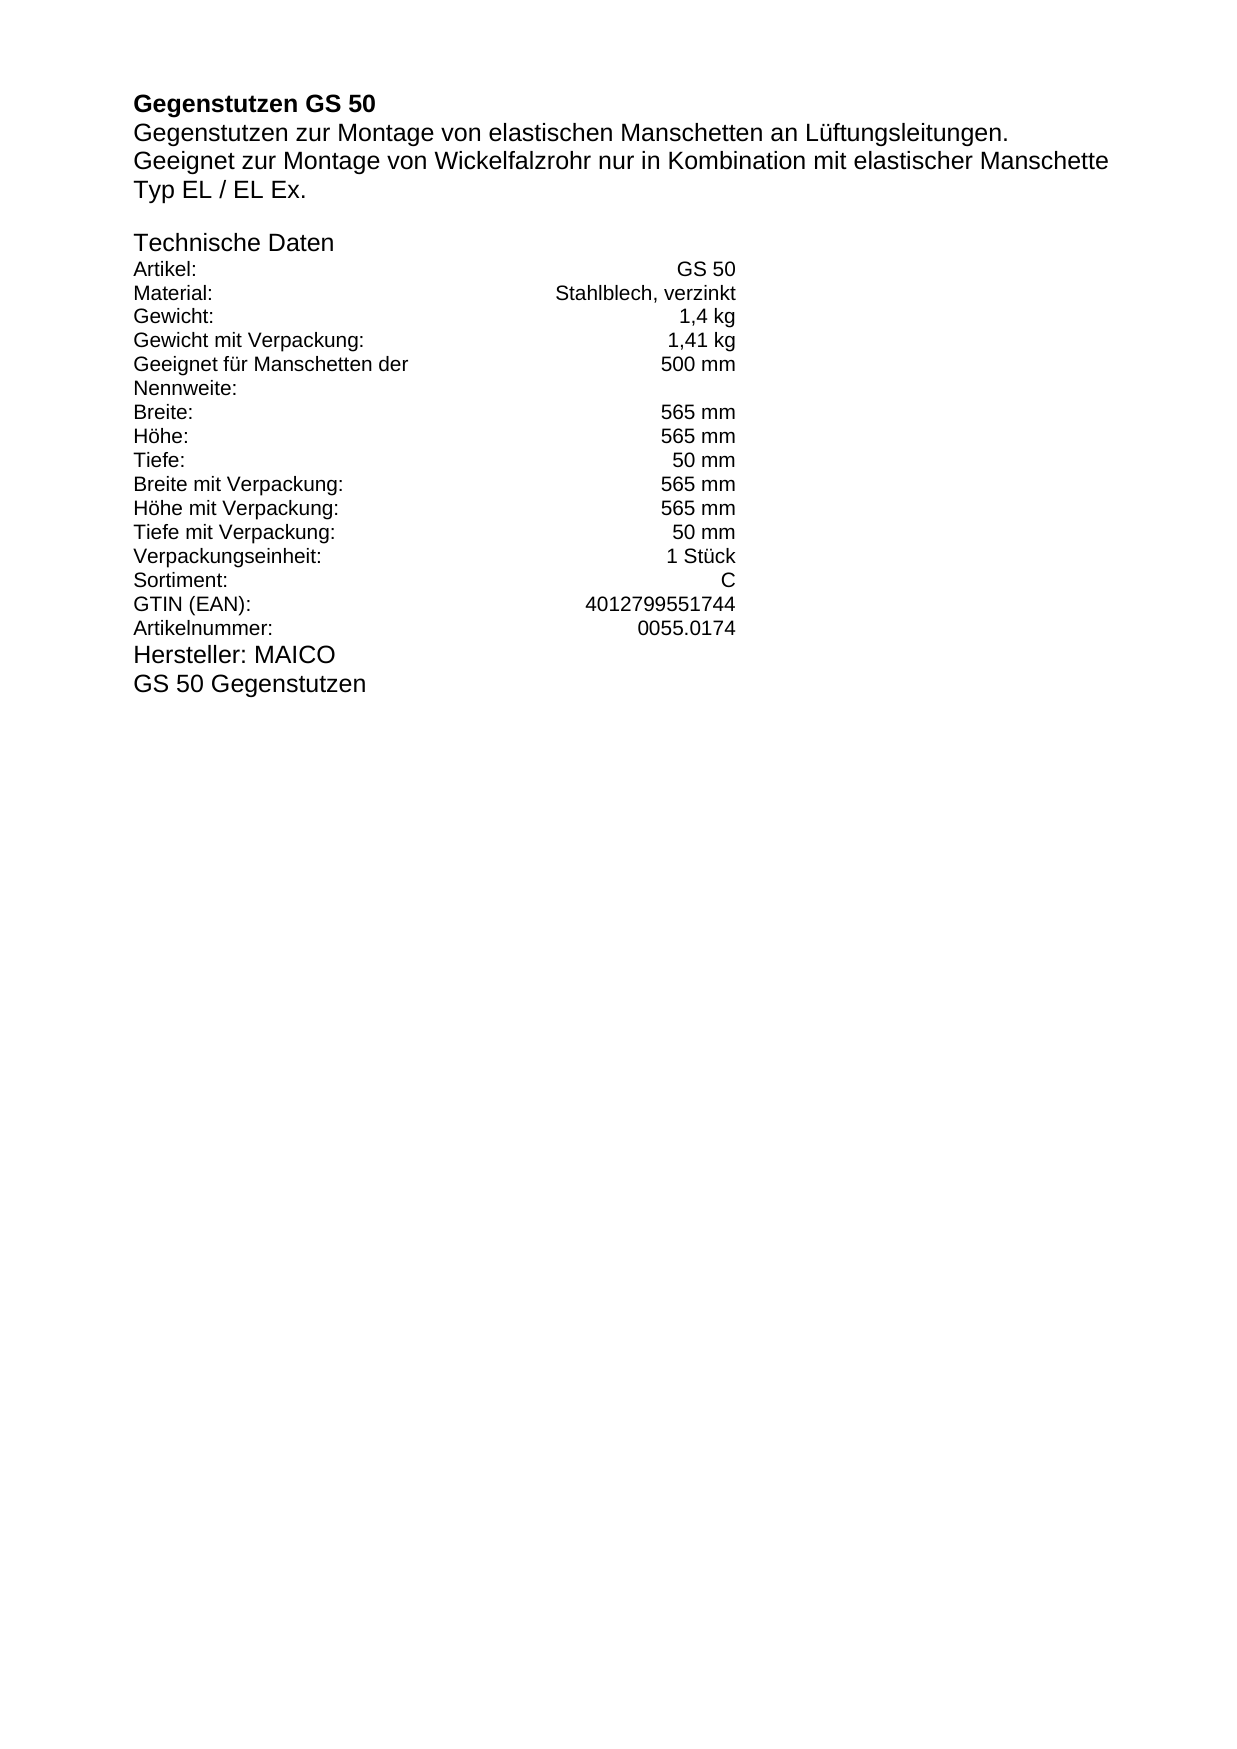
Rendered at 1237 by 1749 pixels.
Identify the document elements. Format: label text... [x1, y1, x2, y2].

table_cell Tiefe: [122, 448, 434, 472]
table_cell 1,41 kg [434, 328, 747, 352]
table_cell Tiefe mit Verpackung: [122, 520, 434, 544]
table_cell Breite: [122, 400, 434, 424]
table_cell Stahlblech, verzinkt [434, 280, 747, 304]
table_header Artikel: [122, 256, 434, 280]
table_cell Artikelnummer: [122, 616, 434, 640]
table_cell 4012799551744 [434, 592, 747, 616]
text Geeignet zur Montage von Wickelfalzrohr nur in Kombination mit elastischer Manschette Typ EL / EL Ex. [133, 146, 1148, 204]
text Technische Daten [133, 228, 1148, 256]
text GS 50 Gegenstutzen [133, 668, 1148, 697]
table_cell Gewicht: [122, 304, 434, 328]
table_cell Gewicht mit Verpackung: [122, 328, 434, 352]
table_cell 565 mm [434, 400, 747, 424]
table_cell 0055.0174 [434, 616, 747, 640]
table_cell 50 mm [434, 448, 747, 472]
table_cell 1 Stück [434, 544, 747, 568]
table_cell 50 mm [434, 520, 747, 544]
table_cell Material: [122, 280, 434, 304]
table_cell 565 mm [434, 424, 747, 448]
table_cell 500 mm [434, 352, 747, 400]
table_cell Geeignet für Manschetten der Nennweite: [122, 352, 434, 400]
text Gegenstutzen zur Montage von elastischen Manschetten an Lüftungsleitungen. [133, 117, 1148, 146]
table_cell Sortiment: [122, 568, 434, 592]
table_cell Höhe: [122, 424, 434, 448]
text Gegenstutzen GS 50 [133, 89, 1148, 117]
table_cell Höhe mit Verpackung: [122, 496, 434, 520]
table_cell 1,4 kg [434, 304, 747, 328]
table_cell C [434, 568, 747, 592]
table_cell 565 mm [434, 496, 747, 520]
table_cell Verpackungseinheit: [122, 544, 434, 568]
table_cell Breite mit Verpackung: [122, 472, 434, 496]
table_cell 565 mm [434, 472, 747, 496]
table_cell GTIN (EAN): [122, 592, 434, 616]
table_header GS 50 [434, 256, 747, 280]
text Hersteller: MAICO [133, 640, 1148, 668]
